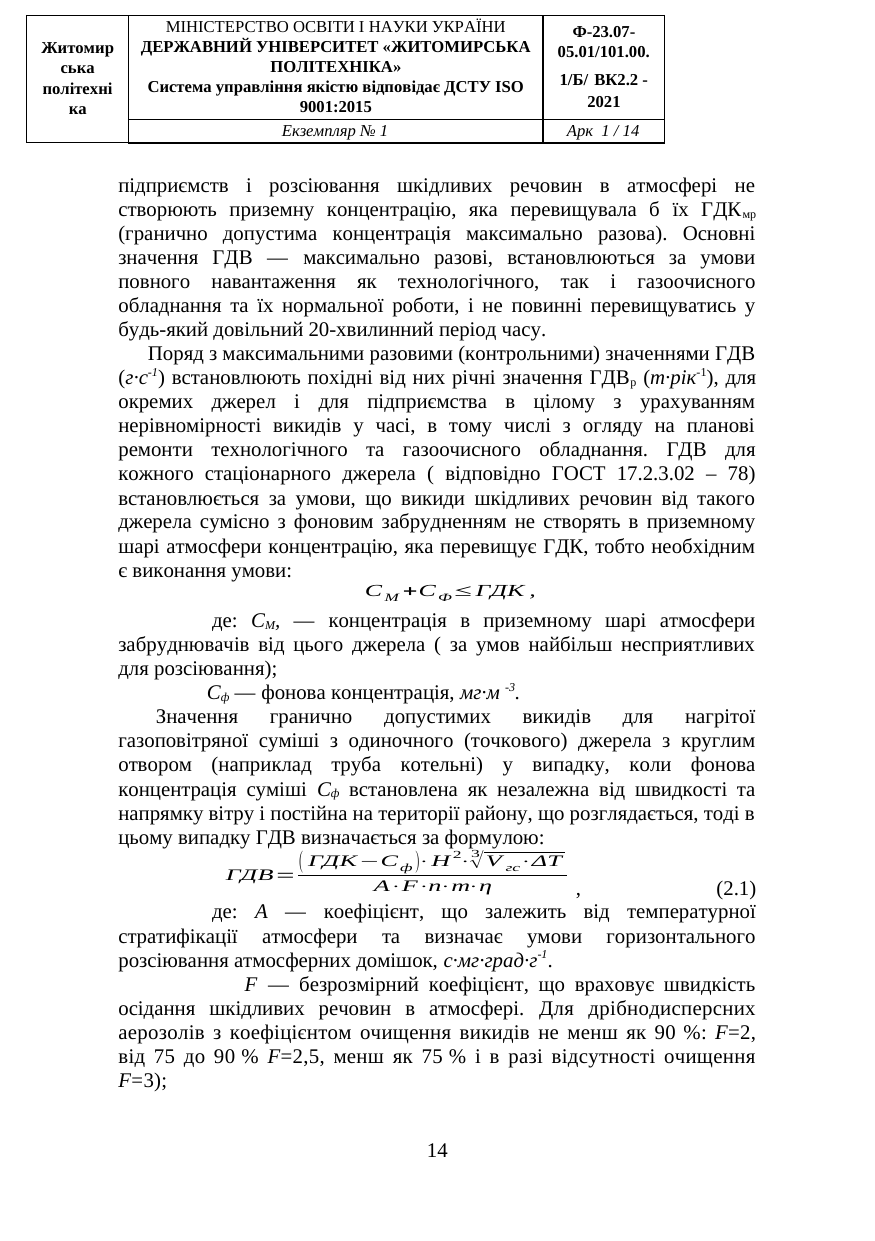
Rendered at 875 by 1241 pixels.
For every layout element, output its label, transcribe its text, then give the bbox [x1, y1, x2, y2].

text де: А — коефіцієнт, що залежить від температурної стратифікації атмосфери та визначає умови горизонтального розсіювання атмосферних домішок, с∙мг∙град∙г-1. [118, 899, 756, 972]
text , (2.1) [118, 849, 756, 899]
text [118, 173, 756, 341]
text де: СМ, — концентрація в приземному шарі атмосфери забруднювачів від цього джерела ( за умов найбільш несприятливих для розсіювання); [118, 608, 756, 680]
text F — безрозмірний коефіцієнт, що враховує швидкість осідання шкідливих речовин в атмосфері. Для дрібнодисперсних аерозолів з коефіцієнтом очищення викидів не менш як 90 %: F=2, від 75 до 90 % F=2,5, менш як 75 % і в разі відсутності очищення F=3); [118, 972, 756, 1092]
text Поряд з максимальними разовими (контрольними) значеннями ГДВ (г·с-1) встановлюють похідні від них річні значення ГДВр (т·рік-1), для окремих джерел і для підприємства в цілому з урахуванням нерівномірності викидів у часі, в тому числі з огляду на планові ремонти технологічного та газоочисного обладнання. ГДВ для кожного стаціонарного джерела ( відповідно ГОСТ 17.2.3.02 – 78) встановлюється за умови, що викиди шкідливих речовин від такого джерела сумісно з фоновим забрудненням не створять в приземному шарі атмосфери концентрацію, яка перевищує ГДК, тобто необхідним є виконання умови: [118, 341, 756, 582]
text Сф — фонова концентрація, мг∙м -3. [118, 680, 756, 704]
text Значення гранично допустимих викидів для нагрітої газоповітряної суміші з одиночного (точкового) джерела з круглим отвором (наприклад труба котельні) у випадку, коли фонова концентрація суміші Сф встановлена як незалежна від швидкості та напрямку вітру і постійна на території району, що розглядається, тоді в цьому випадку ГДВ визначається за формулою: [118, 704, 756, 849]
